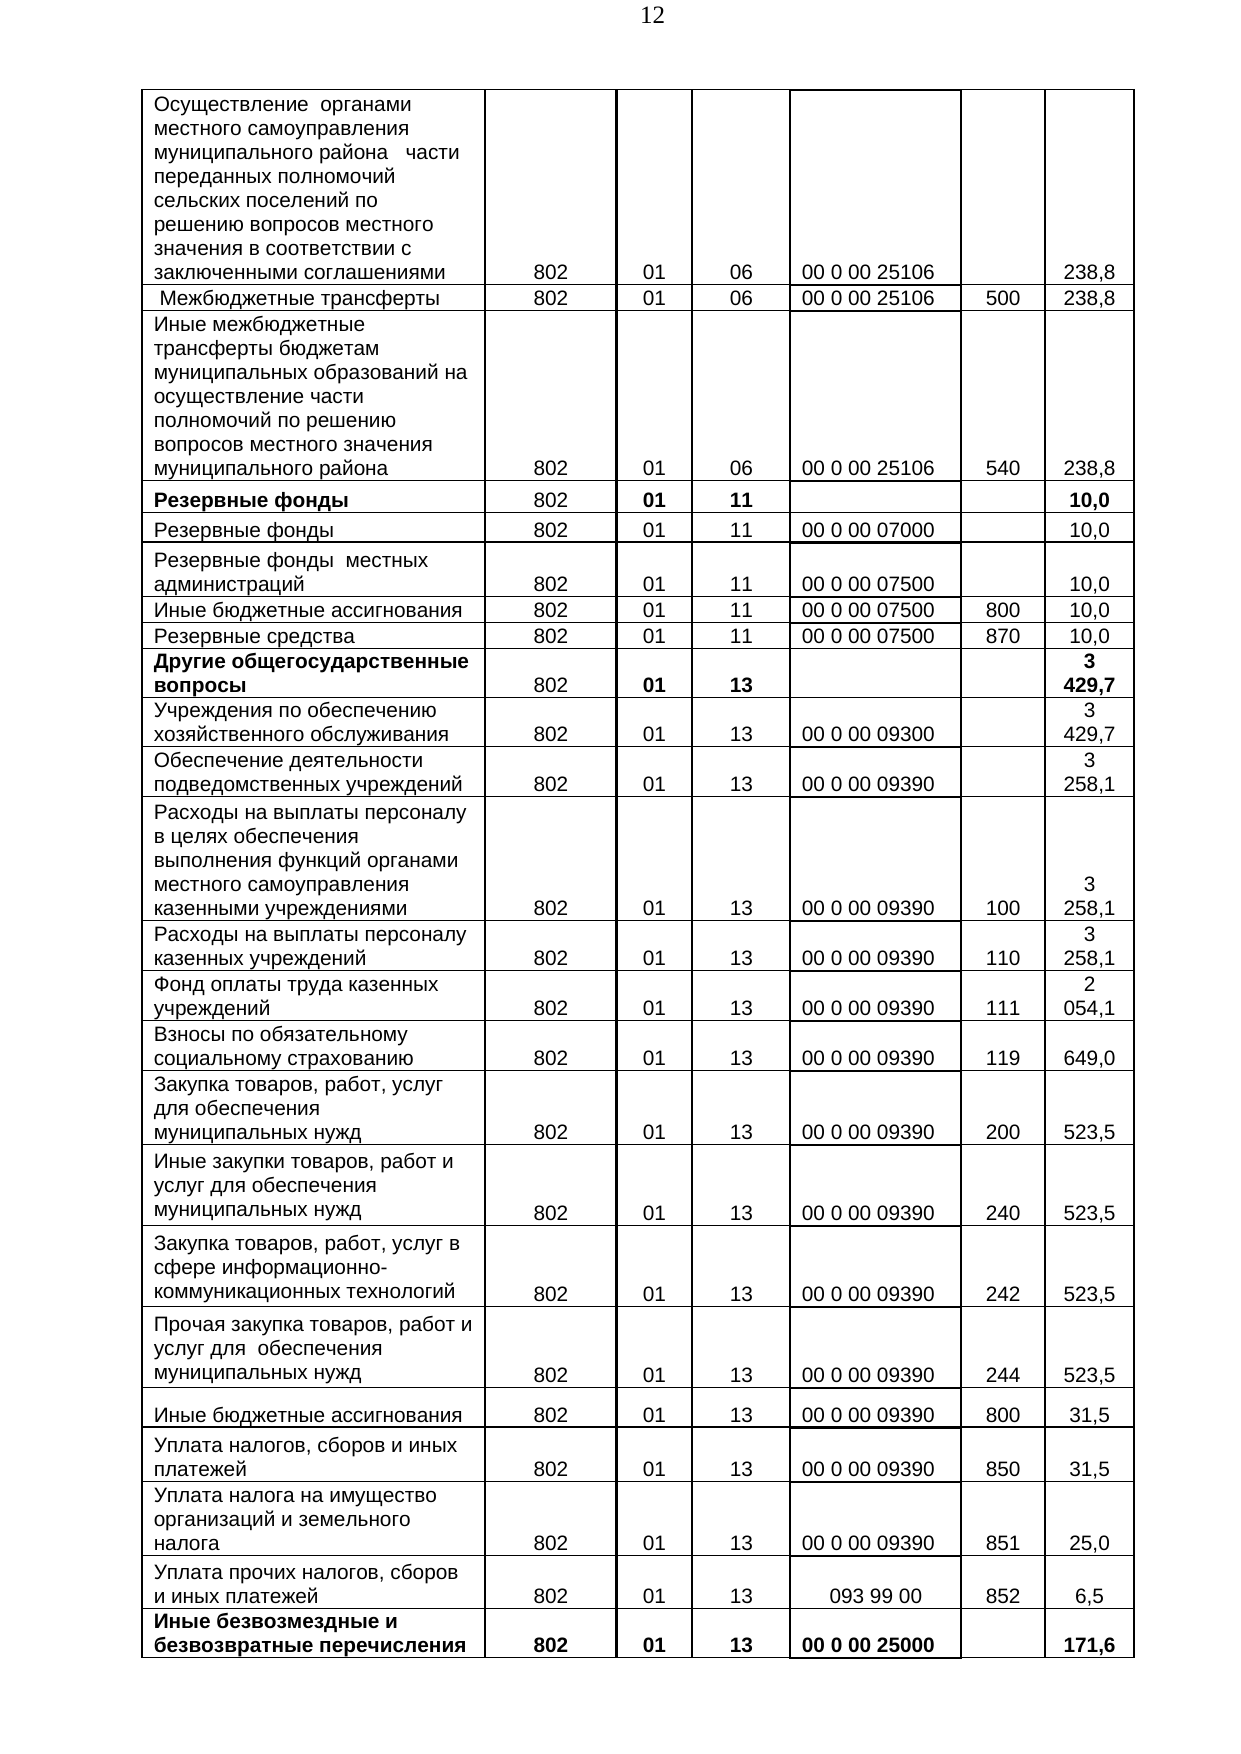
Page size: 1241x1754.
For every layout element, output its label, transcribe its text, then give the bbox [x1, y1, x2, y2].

table_cell Расходы на выплаты персоналу в целях обеспечения выполнения функций органами местного самоуправления казенными учреждениями [143, 797, 484, 919]
table_cell 13 [693, 1556, 789, 1608]
table_cell 00 0 00 09390 [791, 1227, 960, 1306]
table_cell 802 [486, 623, 615, 648]
table_cell 2 054,1 [1046, 971, 1133, 1019]
table_cell 242 [962, 1226, 1044, 1306]
table_cell 01 [618, 1556, 691, 1608]
table_cell 13 [693, 1021, 789, 1069]
table_cell 11 [693, 513, 789, 541]
table_cell 111 [962, 971, 1044, 1019]
table_cell 802 [486, 543, 615, 596]
table_cell 870 [962, 623, 1044, 648]
table_cell 171,6 [1046, 1609, 1133, 1657]
table_cell 01 [618, 747, 691, 796]
table_cell [962, 543, 1044, 596]
table_cell 01 [618, 1226, 691, 1306]
table_cell 01 [618, 1609, 691, 1657]
table_cell 01 [618, 597, 691, 622]
table_cell 01 [618, 971, 691, 1019]
table_cell Расходы на выплаты персоналу казенных учреждений [143, 921, 484, 969]
table_cell Резервные фонды местных администраций [143, 543, 484, 596]
table_cell Межбюджетные трансферты [143, 285, 484, 310]
table_cell 523,5 [1046, 1145, 1133, 1225]
table_cell 01 [618, 649, 691, 697]
table_cell [791, 482, 960, 512]
table_cell 01 [618, 921, 691, 969]
table_cell 802 [486, 971, 615, 1019]
table_cell [962, 747, 1044, 796]
table_cell 00 0 00 07500 [791, 624, 960, 648]
table_cell Прочая закупка товаров, работ и услуг для обеспечения муниципальных нужд [143, 1307, 484, 1387]
table_cell 00 0 00 09390 [791, 1389, 960, 1426]
table_cell 13 [693, 747, 789, 796]
table_cell Обеспечение деятельности подведомственных учреждений [143, 747, 484, 796]
table_cell 01 [618, 1307, 691, 1387]
table_cell 11 [693, 597, 789, 622]
table_cell 01 [618, 1388, 691, 1426]
table_cell 802 [486, 311, 615, 480]
table_cell 06 [693, 311, 789, 480]
table_cell 01 [618, 623, 691, 648]
table_cell [962, 481, 1044, 512]
table_cell 649,0 [1046, 1021, 1133, 1069]
table_cell 800 [962, 597, 1044, 622]
table_cell 10,0 [1046, 513, 1133, 541]
table_cell 01 [618, 797, 691, 919]
table_cell 3 429,7 [1046, 649, 1133, 697]
table_cell Фонд оплаты труда казенных учреждений [143, 971, 484, 1019]
table_cell 100 [962, 797, 1044, 919]
table_cell 00 0 00 09390 [791, 748, 960, 796]
table_cell 802 [486, 285, 615, 310]
table_cell 13 [693, 1388, 789, 1426]
table_cell 00 0 00 09390 [791, 798, 960, 919]
table_cell 13 [693, 1428, 789, 1481]
table_cell 800 [962, 1388, 1044, 1426]
table_cell 01 [618, 698, 691, 746]
table_cell 802 [486, 1226, 615, 1306]
table_cell Осуществление органами местного самоуправления муниципального района части переданных полномочий сельских поселений по решению вопросов местного значения в соответствии с заключенными соглашениями [143, 90, 484, 284]
table_cell 238,8 [1046, 285, 1133, 310]
table_cell 802 [486, 1428, 615, 1481]
table_cell 01 [618, 1021, 691, 1069]
table_cell 01 [618, 481, 691, 512]
table_cell 00 0 00 09390 [791, 1146, 960, 1225]
table_cell Закупка товаров, работ, услуг для обеспечения муниципальных нужд [143, 1071, 484, 1143]
table_cell 3 258,1 [1046, 797, 1133, 919]
table_cell 802 [486, 921, 615, 969]
table_cell 13 [693, 921, 789, 969]
table_cell Иные закупки товаров, работ и услуг для обеспечения муниципальных нужд [143, 1145, 484, 1225]
table_cell 10,0 [1046, 481, 1133, 512]
table_cell 00 0 00 09390 [791, 1483, 960, 1555]
table_cell 850 [962, 1428, 1044, 1481]
table_cell 802 [486, 513, 615, 541]
table_cell 13 [693, 1071, 789, 1143]
table_cell 523,5 [1046, 1226, 1133, 1306]
table_cell 802 [486, 1071, 615, 1143]
table_cell Резервные фонды [143, 513, 484, 541]
table_cell 802 [486, 747, 615, 796]
table_cell 110 [962, 921, 1044, 969]
table_cell 3 258,1 [1046, 921, 1133, 969]
table_cell 802 [486, 1307, 615, 1387]
table_cell 200 [962, 1071, 1044, 1143]
table_cell 00 0 00 25000 [791, 1609, 960, 1657]
table_cell 00 0 00 09390 [791, 1022, 960, 1069]
table_cell 00 0 00 09390 [791, 972, 960, 1019]
table_cell 31,5 [1046, 1388, 1133, 1426]
table_cell 802 [486, 597, 615, 622]
table_cell Иные межбюджетные трансферты бюджетам муниципальных образований на осуществление части полномочий по решению вопросов местного значения муниципального района [143, 311, 484, 480]
table_cell Иные бюджетные ассигнования [143, 1388, 484, 1426]
table_cell 523,5 [1046, 1071, 1133, 1143]
table_cell 802 [486, 797, 615, 919]
table_cell 3 429,7 [1046, 698, 1133, 746]
table_cell 802 [486, 1609, 615, 1657]
table_cell Иные бюджетные ассигнования [143, 597, 484, 622]
table_cell 802 [486, 1145, 615, 1225]
table_cell 093 99 00 [791, 1557, 960, 1608]
table_cell [791, 649, 960, 697]
table_cell Учреждения по обеспечению хозяйственного обслуживания [143, 698, 484, 746]
table_cell Закупка товаров, работ, услуг в сфере информационно-коммуникационных технологий [143, 1226, 484, 1306]
table_cell 523,5 [1046, 1307, 1133, 1387]
table_cell 00 0 00 09390 [791, 1429, 960, 1481]
table_cell 01 [618, 285, 691, 310]
table_cell 01 [618, 543, 691, 596]
table_cell 13 [693, 797, 789, 919]
table_cell 31,5 [1046, 1428, 1133, 1481]
table_cell 25,0 [1046, 1482, 1133, 1555]
table_cell 10,0 [1046, 623, 1133, 648]
table_cell 802 [486, 1556, 615, 1608]
table_cell 01 [618, 1482, 691, 1555]
table_cell 238,8 [1046, 311, 1133, 480]
table_cell 802 [486, 1482, 615, 1555]
table_cell 00 0 00 25106 [791, 286, 960, 310]
table_cell Резервные средства [143, 623, 484, 648]
table_cell 6,5 [1046, 1556, 1133, 1608]
table_cell 10,0 [1046, 543, 1133, 596]
table_cell 851 [962, 1482, 1044, 1555]
table_cell 01 [618, 311, 691, 480]
table_cell 00 0 00 09300 [791, 698, 960, 746]
table_cell Уплата налога на имущество организаций и земельного налога [143, 1482, 484, 1555]
table_cell 06 [693, 90, 789, 284]
table_cell 13 [693, 1145, 789, 1225]
table_cell 00 0 00 07500 [791, 598, 960, 622]
table_cell 13 [693, 1307, 789, 1387]
table_cell 11 [693, 481, 789, 512]
table_cell 13 [693, 698, 789, 746]
table_cell 240 [962, 1145, 1044, 1225]
table_cell 01 [618, 90, 691, 284]
table_cell 500 [962, 285, 1044, 310]
table_cell 11 [693, 543, 789, 596]
table_cell 802 [486, 481, 615, 512]
table_cell 852 [962, 1556, 1044, 1608]
table_cell 00 0 00 25106 [791, 312, 960, 480]
table_cell 11 [693, 623, 789, 648]
table_cell [962, 698, 1044, 746]
table_cell 01 [618, 1071, 691, 1143]
table_cell 01 [618, 1428, 691, 1481]
table_cell 13 [693, 1226, 789, 1306]
table_cell [962, 1609, 1044, 1657]
table_cell 13 [693, 971, 789, 1019]
table_cell Резервные фонды [143, 481, 484, 512]
table_cell 00 0 00 07000 [791, 513, 960, 541]
table_cell 13 [693, 649, 789, 697]
table_cell 01 [618, 1145, 691, 1225]
table_cell 06 [693, 285, 789, 310]
table_cell Иные безвозмездные и безвозвратные перечисления [143, 1609, 484, 1657]
table_cell [962, 513, 1044, 541]
table_cell 802 [486, 90, 615, 284]
table_cell Уплата налогов, сборов и иных платежей [143, 1428, 484, 1481]
table_cell [962, 649, 1044, 697]
table_cell 00 0 00 09390 [791, 922, 960, 969]
table_cell 238,8 [1046, 90, 1133, 284]
table_cell 00 0 00 25106 [791, 91, 960, 284]
table_cell 01 [618, 513, 691, 541]
table_cell Другие общегосударственные вопросы [143, 649, 484, 697]
table_cell 00 0 00 09390 [791, 1072, 960, 1143]
table_cell 13 [693, 1482, 789, 1555]
table_cell 00 0 00 09390 [791, 1308, 960, 1387]
table_cell 00 0 00 07500 [791, 544, 960, 596]
table_cell 3 258,1 [1046, 747, 1133, 796]
table_cell 802 [486, 1021, 615, 1069]
table_cell 540 [962, 311, 1044, 480]
table_cell [962, 90, 1044, 284]
table_cell Уплата прочих налогов, сборов и иных платежей [143, 1556, 484, 1608]
table_cell Взносы по обязательному социальному страхованию [143, 1021, 484, 1069]
table_cell 802 [486, 649, 615, 697]
table_cell 802 [486, 698, 615, 746]
table_cell 13 [693, 1609, 789, 1657]
table_cell 244 [962, 1307, 1044, 1387]
table_cell 802 [486, 1388, 615, 1426]
table_cell 10,0 [1046, 597, 1133, 622]
table_cell 119 [962, 1021, 1044, 1069]
